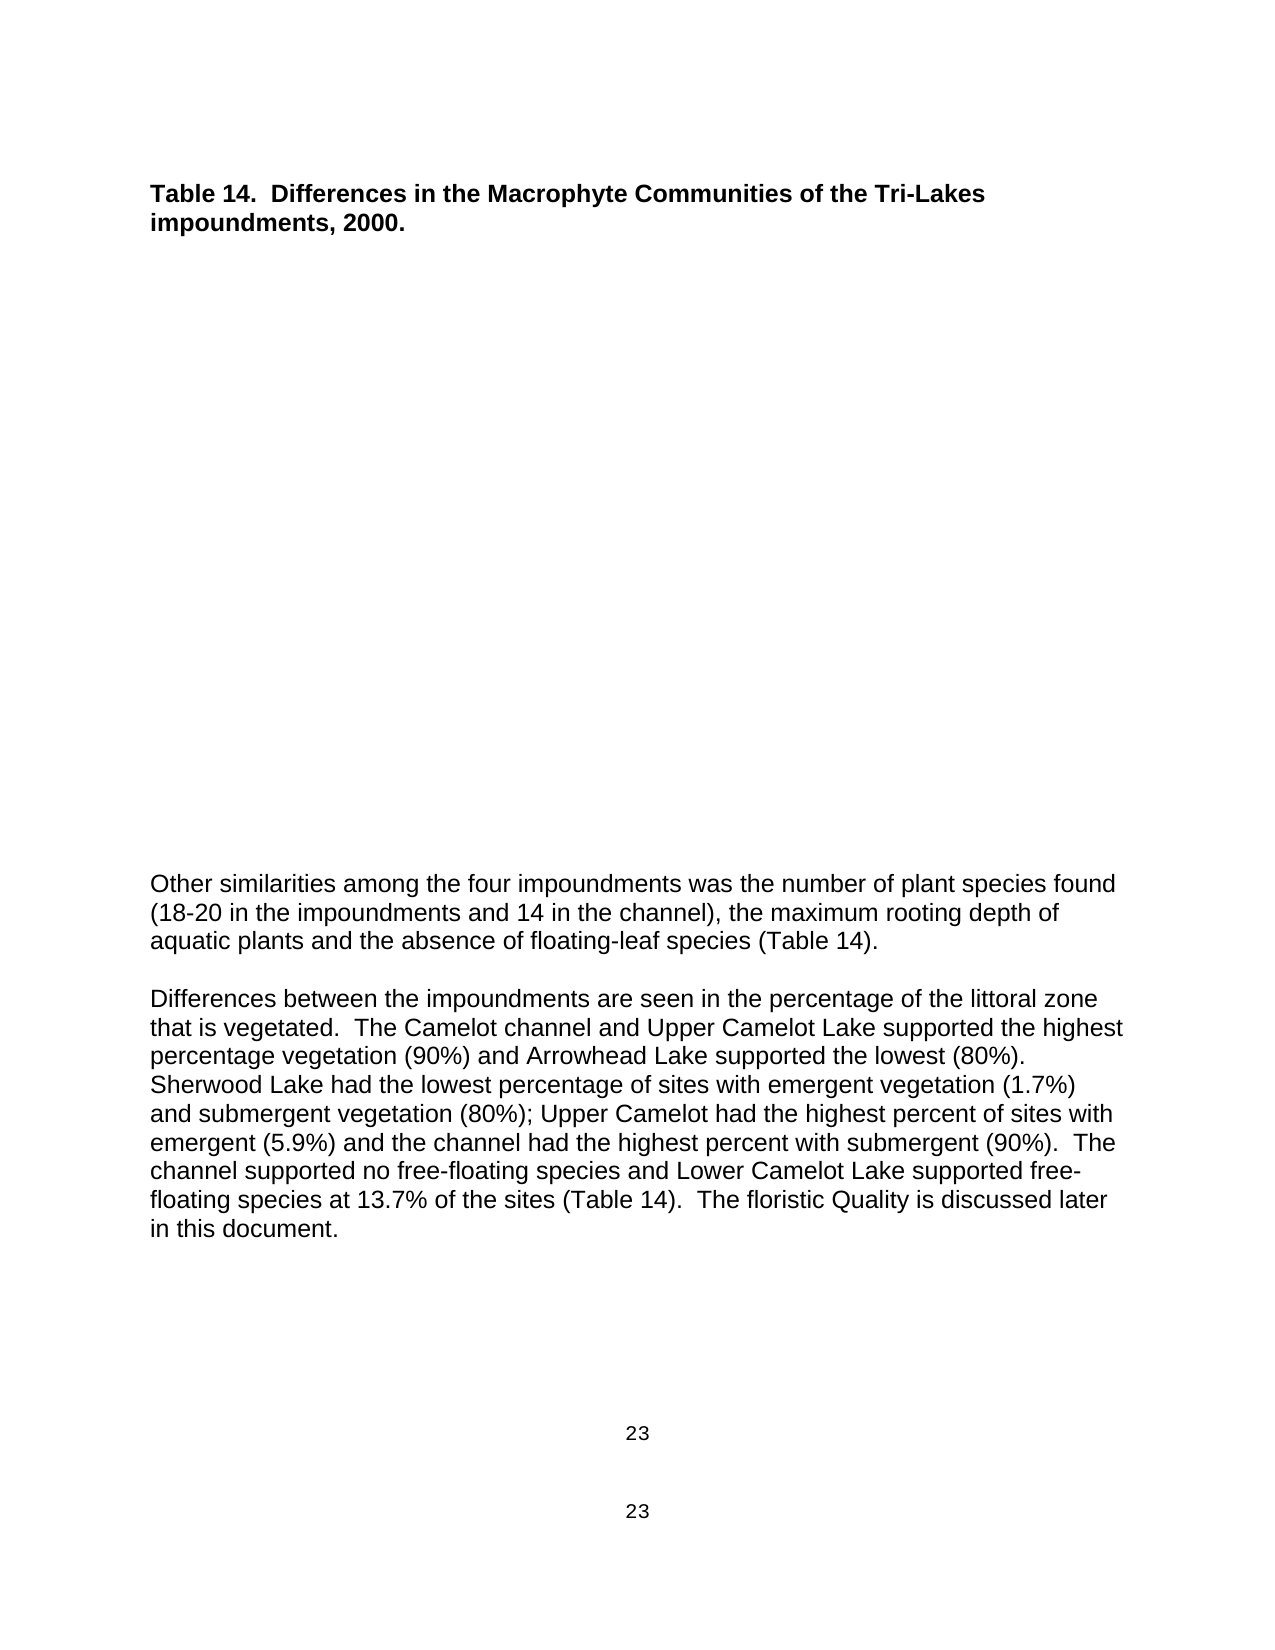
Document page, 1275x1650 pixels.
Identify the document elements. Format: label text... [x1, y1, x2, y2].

text Table 14. Differences in the Macrophyte Communities of the Tri-Lakes impoundments, 2000. [150, 179, 1125, 236]
text Other similarities among the four impoundments was the number of plant species found (18-20 in the impoundments and 14 in the channel), the maximum rooting depth of aquatic plants and the absence of floating-leaf species (Table 14). [150, 869, 1125, 955]
text Differences between the impoundments are seen in the percentage of the littoral zone that is vegetated. The Camelot channel and supported the highest percentage vegetation (90%) and supported the lowest (80%). had the lowest percentage of sites with emergent vegetation (1.7%) and submergent vegetation (80%); Upper Camelot had the highest percent of sites with emergent (5.9%) and the channel had the highest percent with submergent (90%). The channel supported no free-floating species and supported free-floating species at 13.7% of the sites (Table 14). The floristic Quality is discussed later in this document. [150, 984, 1125, 1242]
